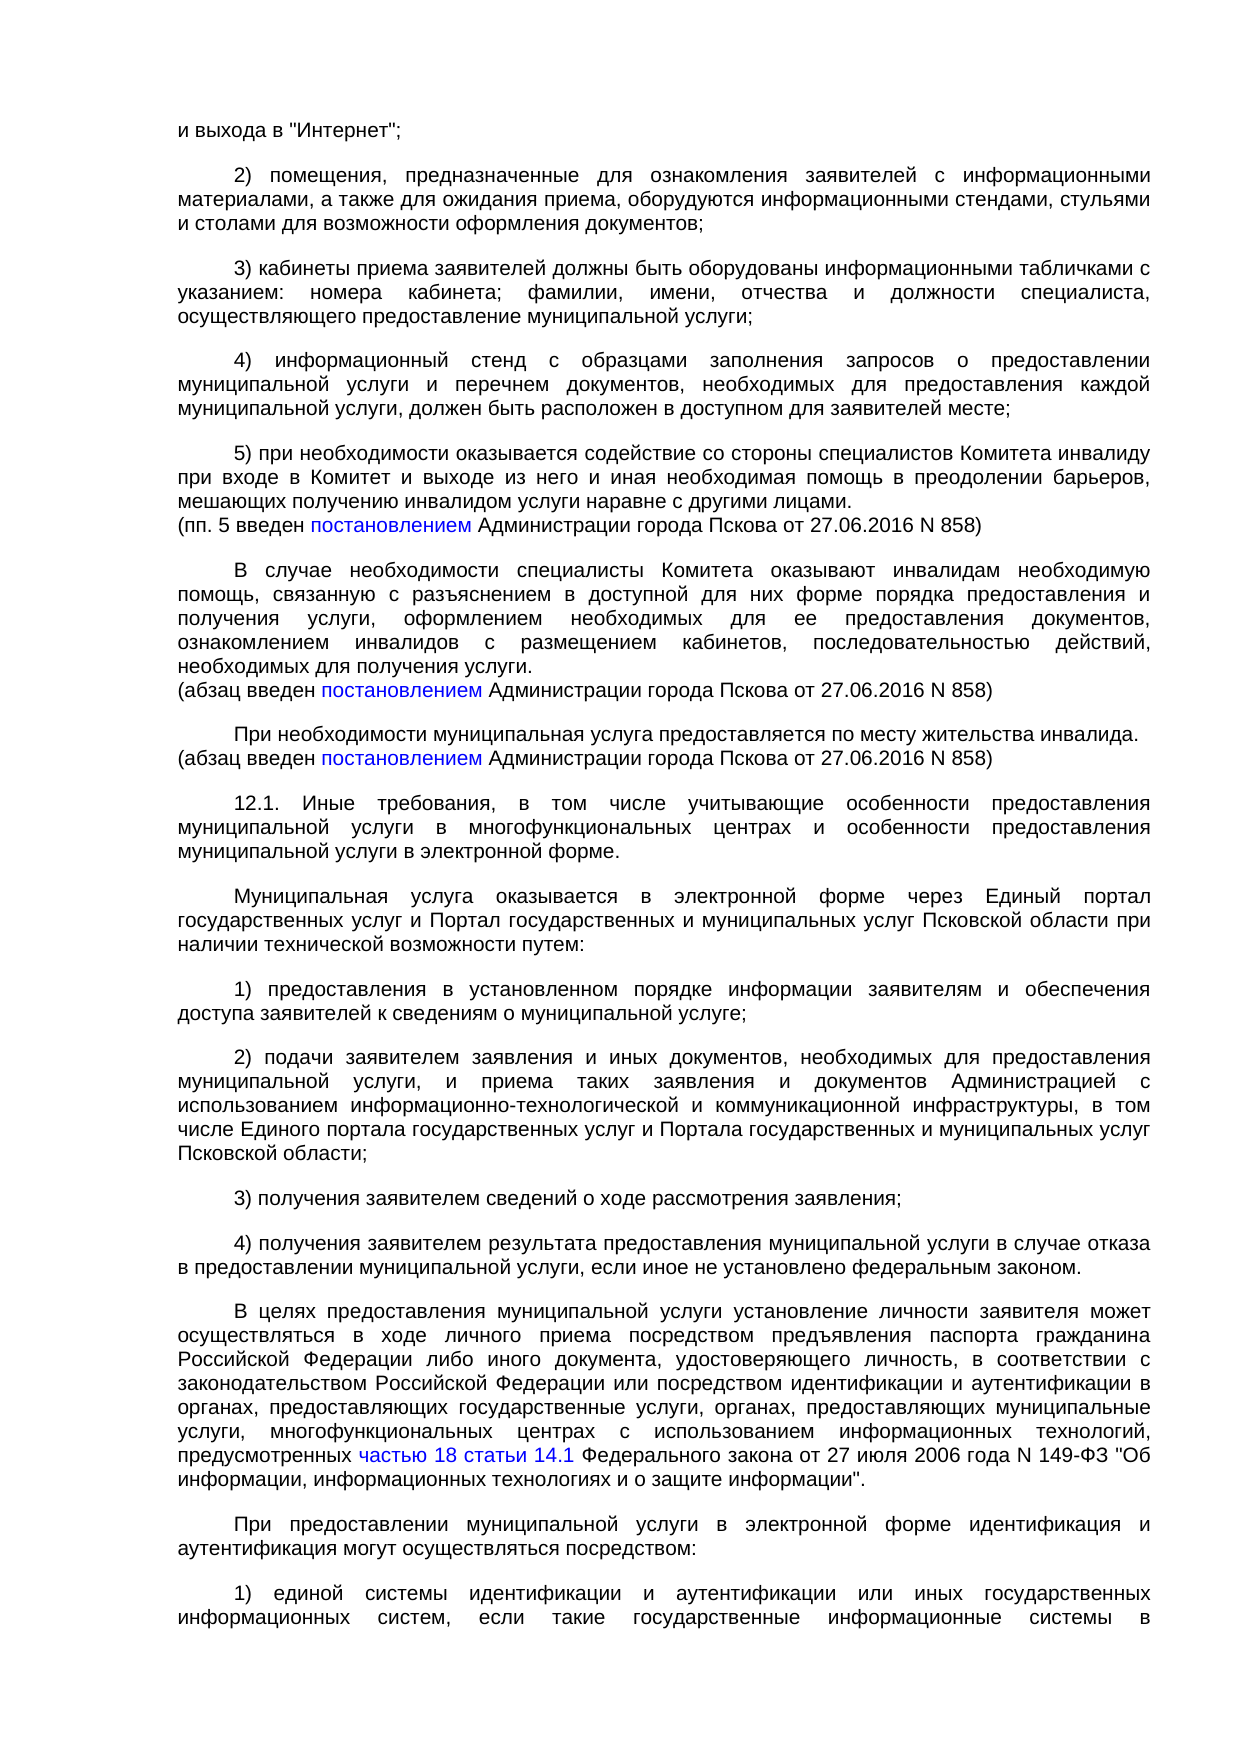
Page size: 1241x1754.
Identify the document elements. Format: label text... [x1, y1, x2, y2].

text 3) кабинеты приема заявителей должны быть оборудованы информационными табличками с указанием: номера кабинета; фамилии, имени, отчества и должности специалиста, осуществляющего предоставление муниципальной услуги; [177, 256, 1152, 327]
text 3) получения заявителем сведений о ходе рассмотрения заявления; [177, 1186, 1152, 1210]
text 2) помещения, предназначенные для ознакомления заявителей с информационными материалами, а также для ожидания приема, оборудуются информационными стендами, стульями и столами для возможности оформления документов; [177, 163, 1152, 235]
text Муниципальная услуга оказывается в электронной форме через Единый портал государственных услуг и Портал государственных и муниципальных услуг Псковской области при наличии технической возможности путем: [177, 884, 1152, 956]
text 12.1. Иные требования, в том числе учитывающие особенности предоставления муниципальной услуги в многофункциональных центрах и особенности предоставления муниципальной услуги в электронной форме. [177, 791, 1152, 863]
text 1) предоставления в установленном порядке информации заявителям и обеспечения доступа заявителей к сведениям о муниципальной услуге; [177, 976, 1152, 1024]
text 4) получения заявителем результата предоставления муниципальной услуги в случае отказа в предоставлении муниципальной услуги, если иное не установлено федеральным законом. [177, 1231, 1152, 1278]
text В случае необходимости специалисты Комитета оказывают инвалидам необходимую помощь, связанную с разъяснением в доступной для них форме порядка предоставления и получения услуги, оформлением необходимых для ее предоставления документов, ознакомлением инвалидов с размещением кабинетов, последовательностью действий, необходимых для получения услуги. [177, 558, 1152, 677]
text 5) при необходимости оказывается содействие со стороны специалистов Комитета инвалиду при входе в Комитет и выходе из него и иная необходимая помощь в преодолении барьеров, мешающих получению инвалидом услуги наравне с другими лицами. [177, 441, 1152, 513]
text (абзац введен постановлением Администрации города Пскова от 27.06.2016 N 858) [177, 746, 1152, 770]
text В целях предоставления муниципальной услуги установление личности заявителя может осуществляться в ходе личного приема посредством предъявления паспорта гражданина Российской Федерации либо иного документа, удостоверяющего личность, в соответствии с законодательством Российской Федерации или посредством идентификации и аутентификации в органах, предоставляющих государственные услуги, органах, предоставляющих муниципальные услуги, многофункциональных центрах с использованием информационных технологий, предусмотренных частью 18 статьи 14.1 Федерального закона от 27 июля 2006 года N 149-ФЗ "Об информации, информационных технологиях и о защите информации". [177, 1299, 1152, 1491]
text (абзац введен постановлением Администрации города Пскова от 27.06.2016 N 858) [177, 677, 1152, 701]
text При необходимости муниципальная услуга предоставляется по месту жительства инвалида. [177, 722, 1152, 746]
text При предоставлении муниципальной услуги в электронной форме идентификация и аутентификация могут осуществляться посредством: [177, 1512, 1152, 1560]
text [177, 1581, 1152, 1628]
text 4) информационный стенд с образцами заполнения запросов о предоставлении муниципальной услуги и перечнем документов, необходимых для предоставления каждой муниципальной услуги, должен быть расположен в доступном для заявителей месте; [177, 348, 1152, 420]
text 2) подачи заявителем заявления и иных документов, необходимых для предоставления муниципальной услуги, и приема таких заявления и документов Администрацией с использованием информационно-технологической и коммуникационной инфраструктуры, в том числе Единого портала государственных услуг и Портала государственных и муниципальных услуг Псковской области; [177, 1045, 1152, 1165]
text (пп. 5 введен постановлением Администрации города Пскова от 27.06.2016 N 858) [177, 513, 1152, 537]
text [177, 118, 1152, 142]
